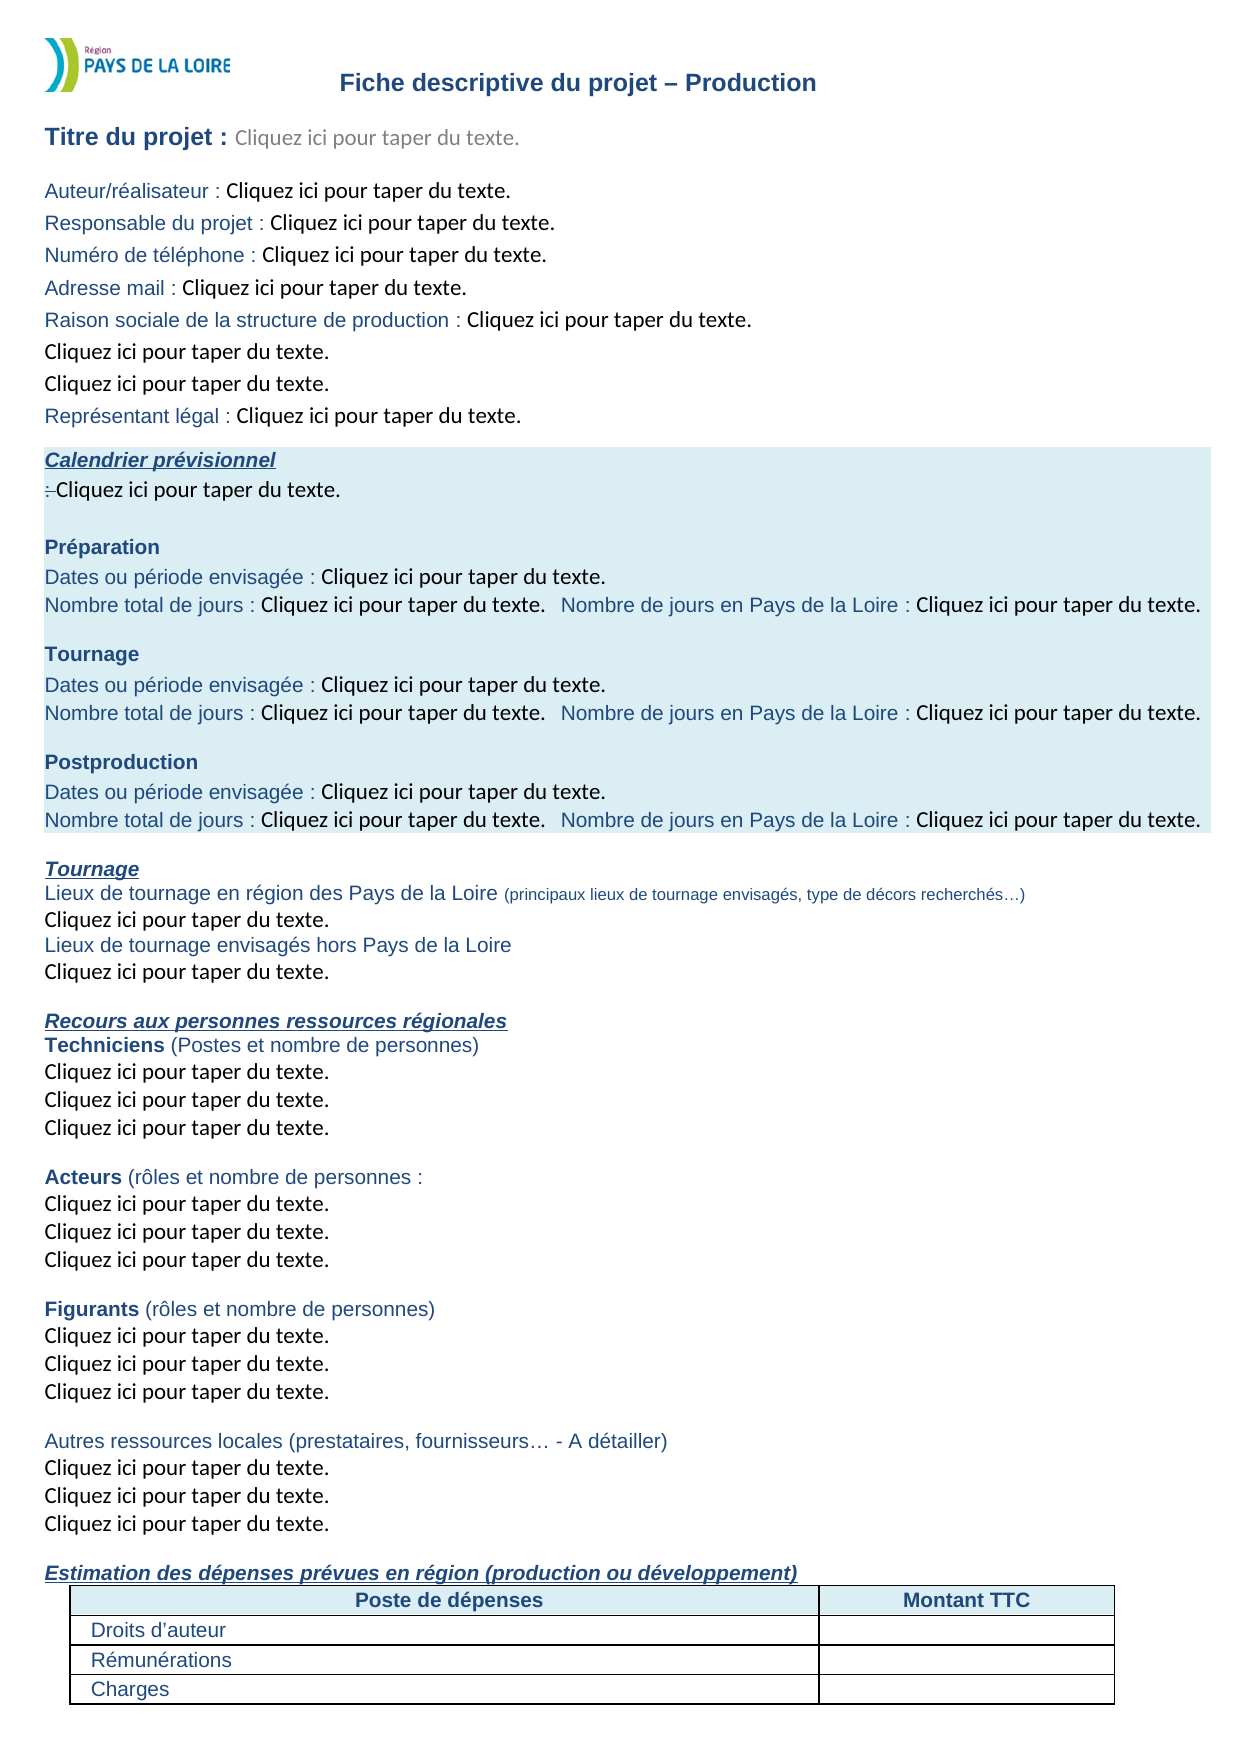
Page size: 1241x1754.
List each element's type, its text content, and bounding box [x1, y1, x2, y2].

table_cell Charges [71, 1675, 818, 1703]
text Techniciens (Postes et nombre de personnes) [44, 1033, 1167, 1057]
text Nombre total de jours : Nombre de jours en Pays de la Loire : [44, 590, 1211, 618]
table_cell [820, 1616, 1114, 1644]
text Tournage [44, 857, 1211, 881]
table_header Montant TTC [820, 1586, 1114, 1614]
text Postproduction [44, 750, 1211, 774]
text Adresse mail : [44, 273, 1211, 301]
text Numéro de téléphone : [44, 241, 1211, 269]
text Dates ou période envisagée : [44, 777, 1211, 805]
text Lieux de tournage envisagés hors Pays de la Loire [44, 933, 1167, 957]
table_cell [820, 1646, 1114, 1674]
table_header Poste de dépenses [71, 1586, 818, 1614]
picture [44, 38, 231, 92]
text Fiche descriptive du projet – Production [44, 38, 1211, 97]
text Nombre total de jours : Nombre de jours en Pays de la Loire : [44, 805, 1211, 833]
table_cell Droits d’auteur [71, 1616, 818, 1644]
text Estimation des dépenses prévues en région (production ou développement) [44, 1561, 1212, 1585]
text Titre du projet : [44, 122, 1211, 151]
text Dates ou période envisagée : [44, 670, 1211, 698]
table_cell Rémunérations [71, 1646, 818, 1674]
text Préparation [44, 535, 1211, 559]
text Recours aux personnes ressources régionales [44, 1009, 1167, 1033]
text Tournage [44, 642, 1211, 666]
text Responsable du projet : [44, 208, 1211, 236]
text Calendrier prévisionnel [44, 447, 1211, 471]
text : [44, 475, 1211, 503]
text Nombre total de jours : Nombre de jours en Pays de la Loire : [44, 698, 1211, 726]
text Auteur/réalisateur : [44, 176, 1211, 204]
text Acteurs (rôles et nombre de personnes : [44, 1165, 1167, 1189]
text Figurants (rôles et nombre de personnes) [44, 1297, 1167, 1321]
text Raison sociale de la structure de production : [44, 305, 1211, 333]
text Autres ressources locales (prestataires, fournisseurs… - A détailler) [44, 1429, 1167, 1453]
text Représentant légal : [44, 402, 1211, 429]
table_cell [820, 1675, 1114, 1703]
text Lieux de tournage en région des Pays de la Loire (principaux lieux de tournage envisagés, type de décors recherchés…) [44, 881, 1167, 905]
text Dates ou période envisagée : [44, 562, 1211, 590]
